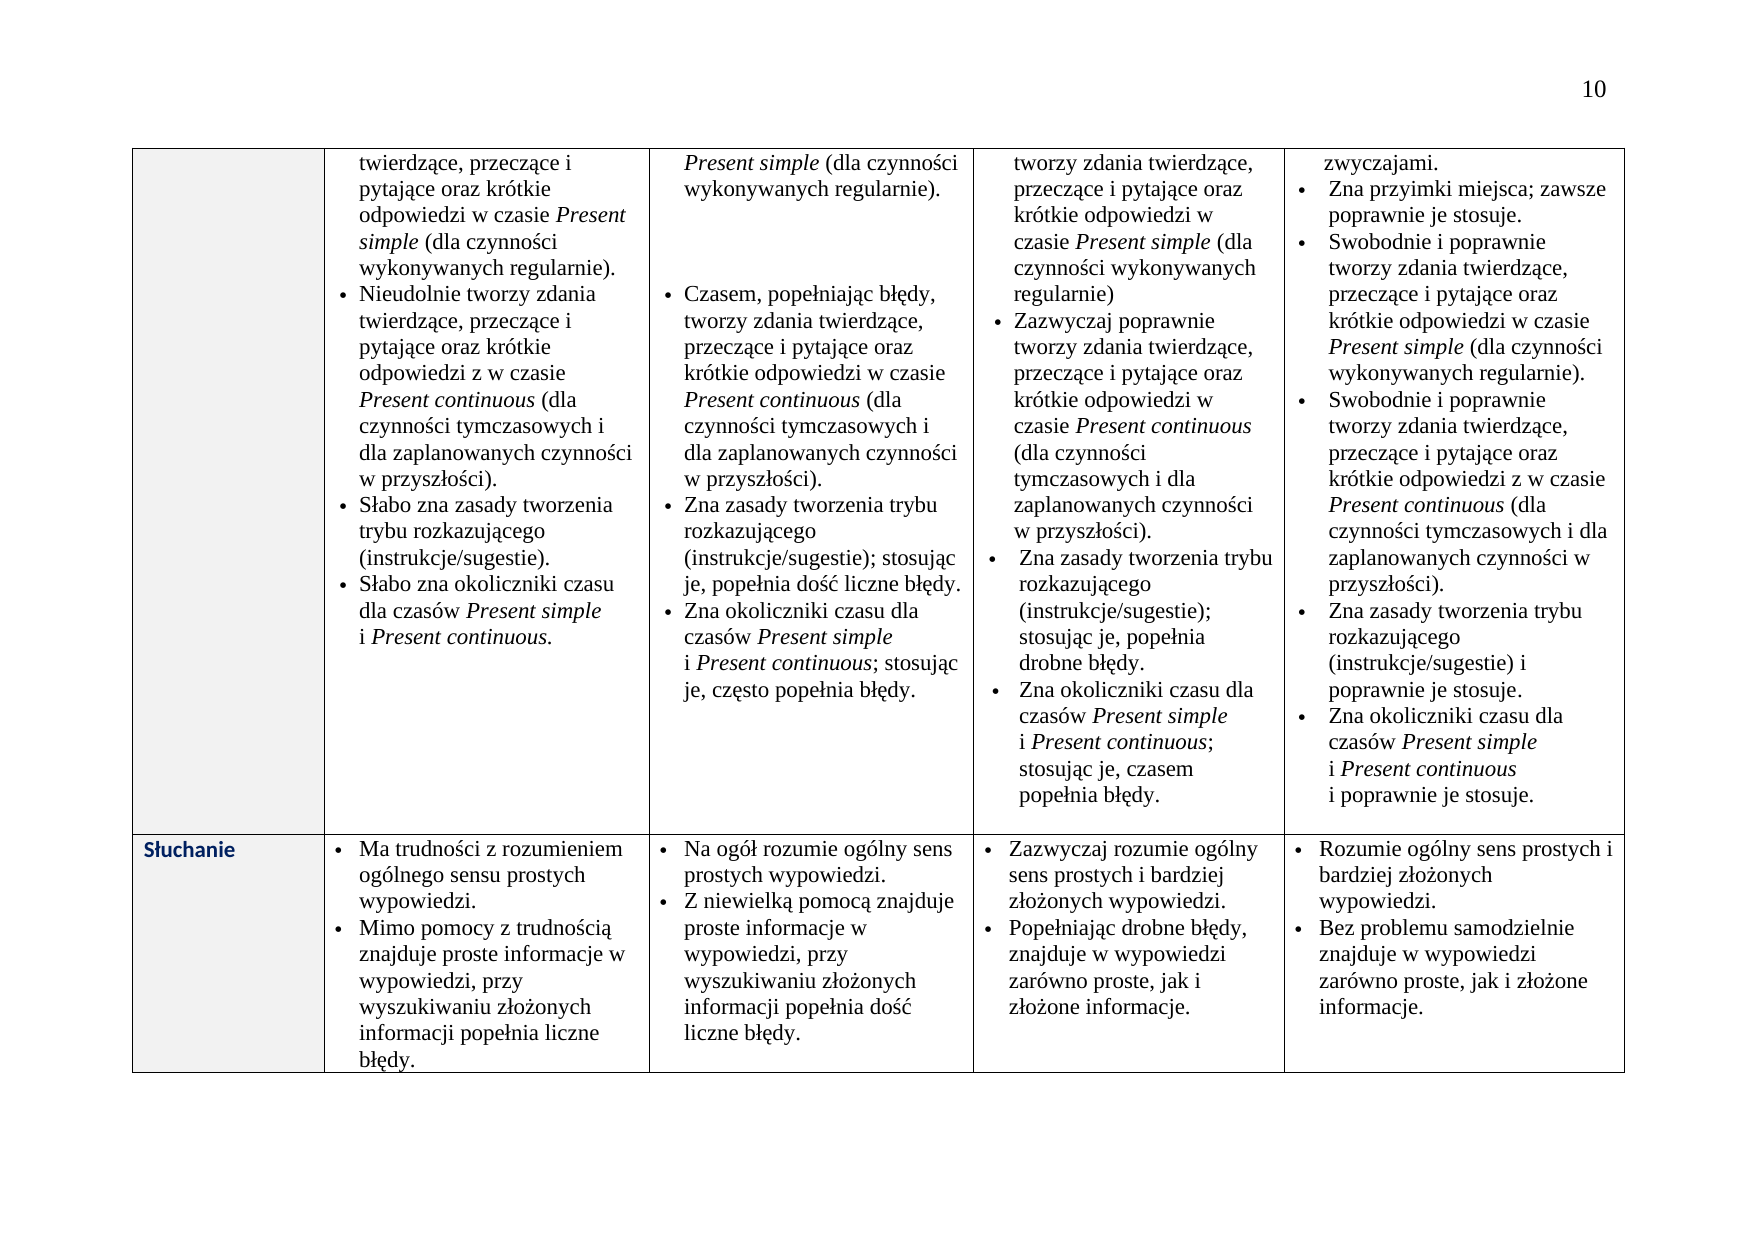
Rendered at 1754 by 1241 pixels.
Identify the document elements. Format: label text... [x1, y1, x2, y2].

table_cell Słuchanie [133, 835, 324, 1072]
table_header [1285, 149, 1624, 834]
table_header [133, 149, 324, 834]
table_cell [1285, 835, 1624, 1072]
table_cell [650, 835, 973, 1072]
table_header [325, 149, 649, 834]
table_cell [974, 835, 1284, 1072]
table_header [974, 149, 1284, 834]
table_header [650, 149, 973, 834]
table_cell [325, 835, 649, 1072]
